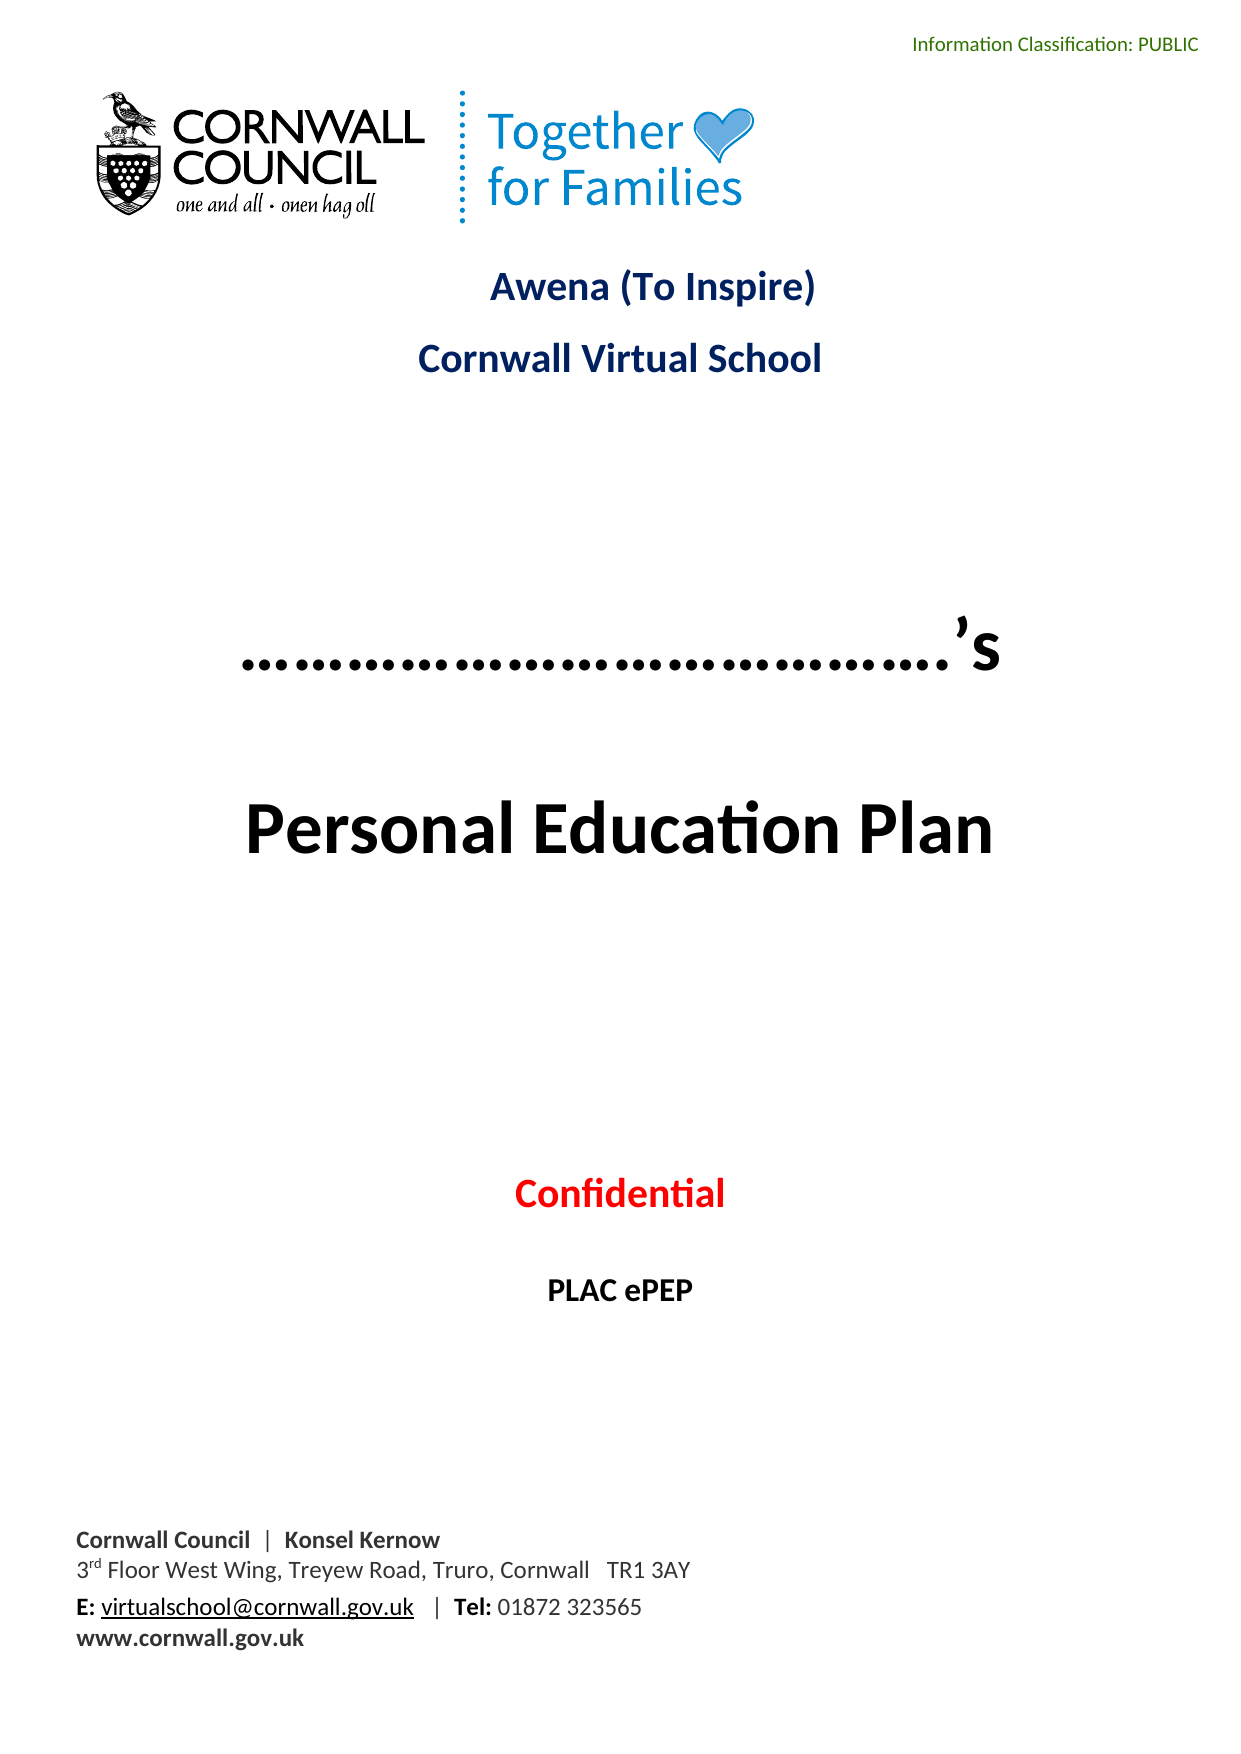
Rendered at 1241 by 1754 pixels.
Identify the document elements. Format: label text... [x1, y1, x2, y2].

text PLAC ePEP [150, 1269, 1090, 1310]
text Cornwall Virtual School [150, 332, 1090, 383]
text ………………………………….’s [150, 597, 1090, 689]
text Personal Education Plan [150, 781, 1090, 872]
text Confidential [150, 1167, 1090, 1218]
text Awena (To Inspire) [150, 260, 1090, 311]
